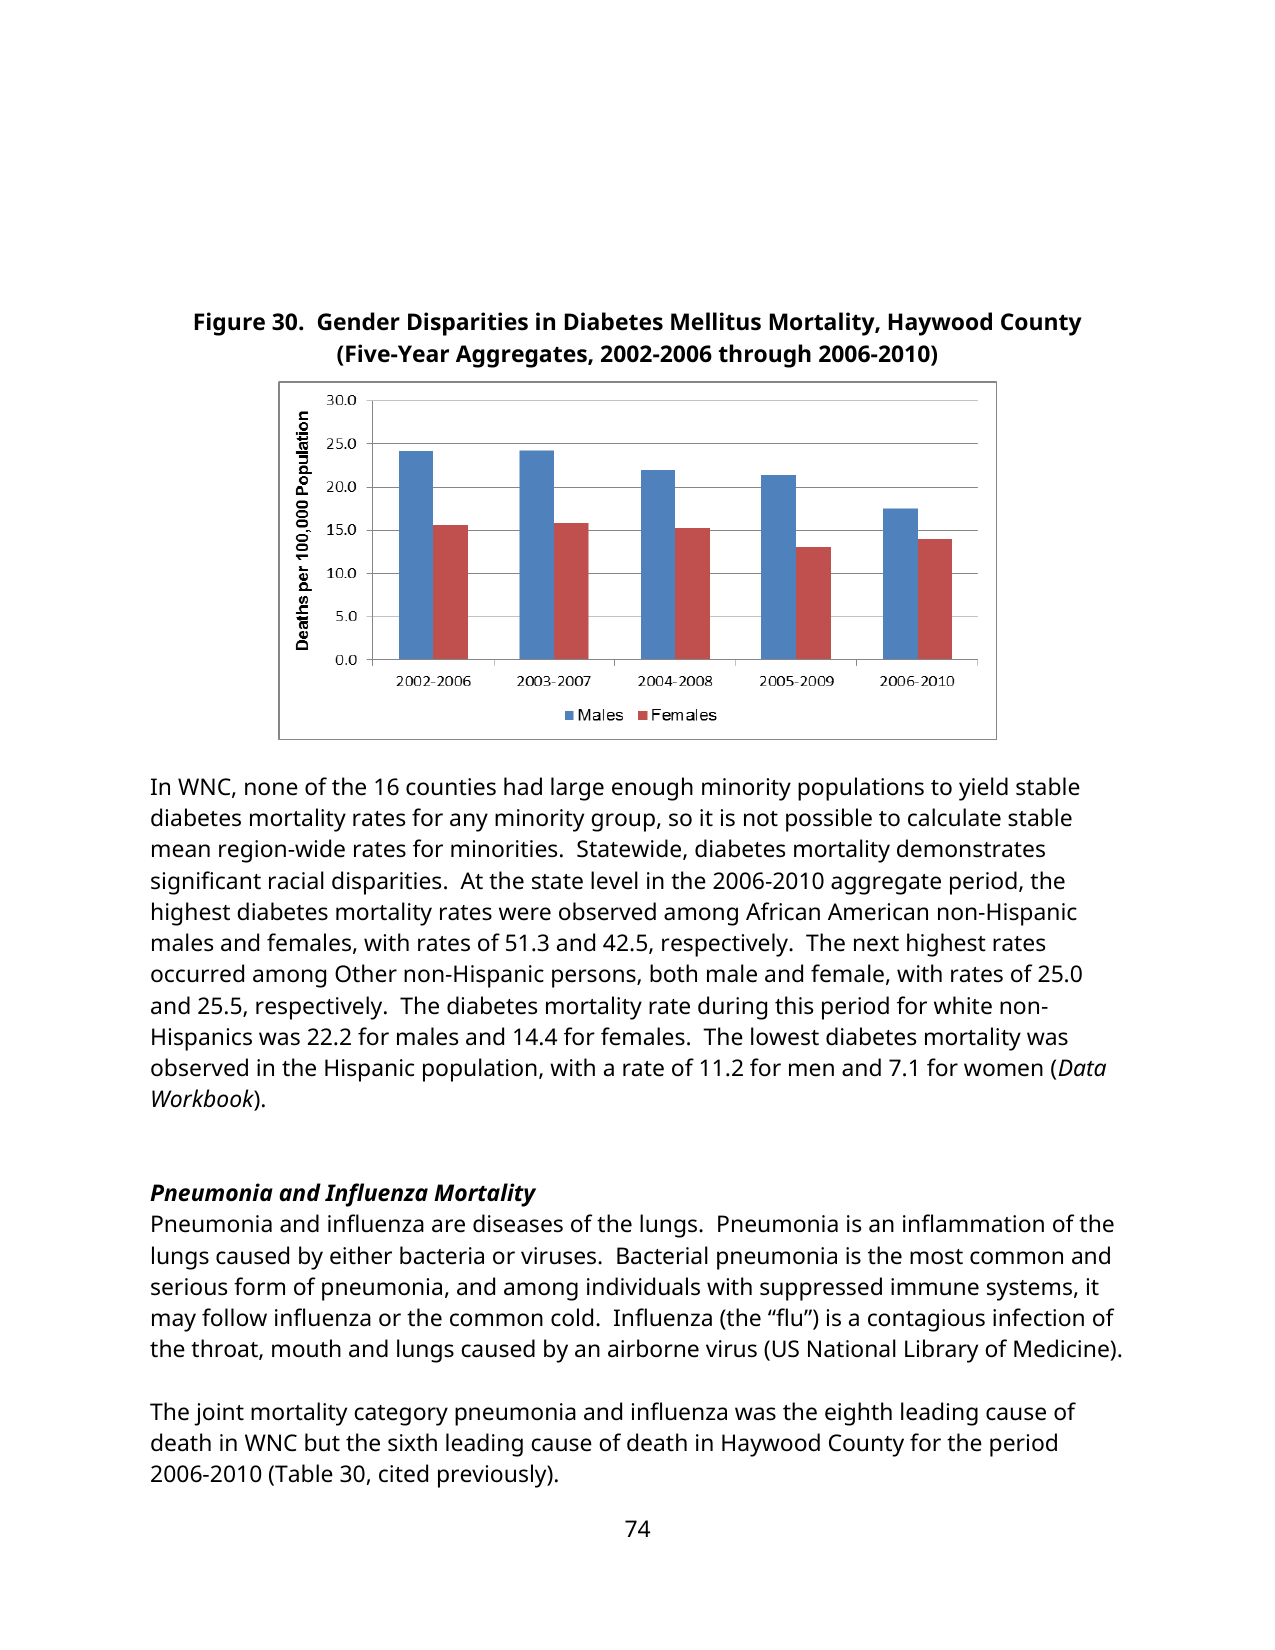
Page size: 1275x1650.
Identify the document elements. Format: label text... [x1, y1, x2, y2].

title (Five-Year Aggregates, 2002-2006 through 2006-2010) [150, 337, 1125, 369]
subtitle Pneumonia and Influenza Mortality [150, 1177, 1125, 1208]
picture [278, 381, 997, 740]
title Figure 30. Gender Disparities in Diabetes Mellitus Mortality, Haywood County [150, 306, 1125, 337]
text In WNC, none of the 16 counties had large enough minority populations to yield stable diabetes mortality rates for any minority group, so it is not possible to calculate stable mean region-wide rates for minorities. Statewide, diabetes mortality demonstrates significant racial disparities. At the state level in the 2006-2010 aggregate period, the highest diabetes mortality rates were observed among African American non-Hispanic males and females, with rates of 51.3 and 42.5, respectively. The next highest rates occurred among Other non-Hispanic persons, both male and female, with rates of 25.0 and 25.5, respectively. The diabetes mortality rate during this period for white non-Hispanics was 22.2 for males and 14.4 for females. The lowest diabetes mortality was observed in the Hispanic population, with a rate of 11.2 for men and 7.1 for women (Data Workbook). [150, 771, 1125, 1114]
text Pneumonia and influenza are diseases of the lungs. Pneumonia is an inflammation of the lungs caused by either bacteria or viruses. Bacterial pneumonia is the most common and serious form of pneumonia, and among individuals with suppressed immune systems, it may follow influenza or the common cold. Influenza (the “flu”) is a contagious infection of the throat, mouth and lungs caused by an airborne virus (US National Library of Medicine). [150, 1208, 1125, 1364]
text The joint mortality category pneumonia and influenza was the eighth leading cause of death in WNC but the sixth leading cause of death in Haywood County for the period 2006-2010 (Table 30, cited previously). [150, 1396, 1125, 1489]
